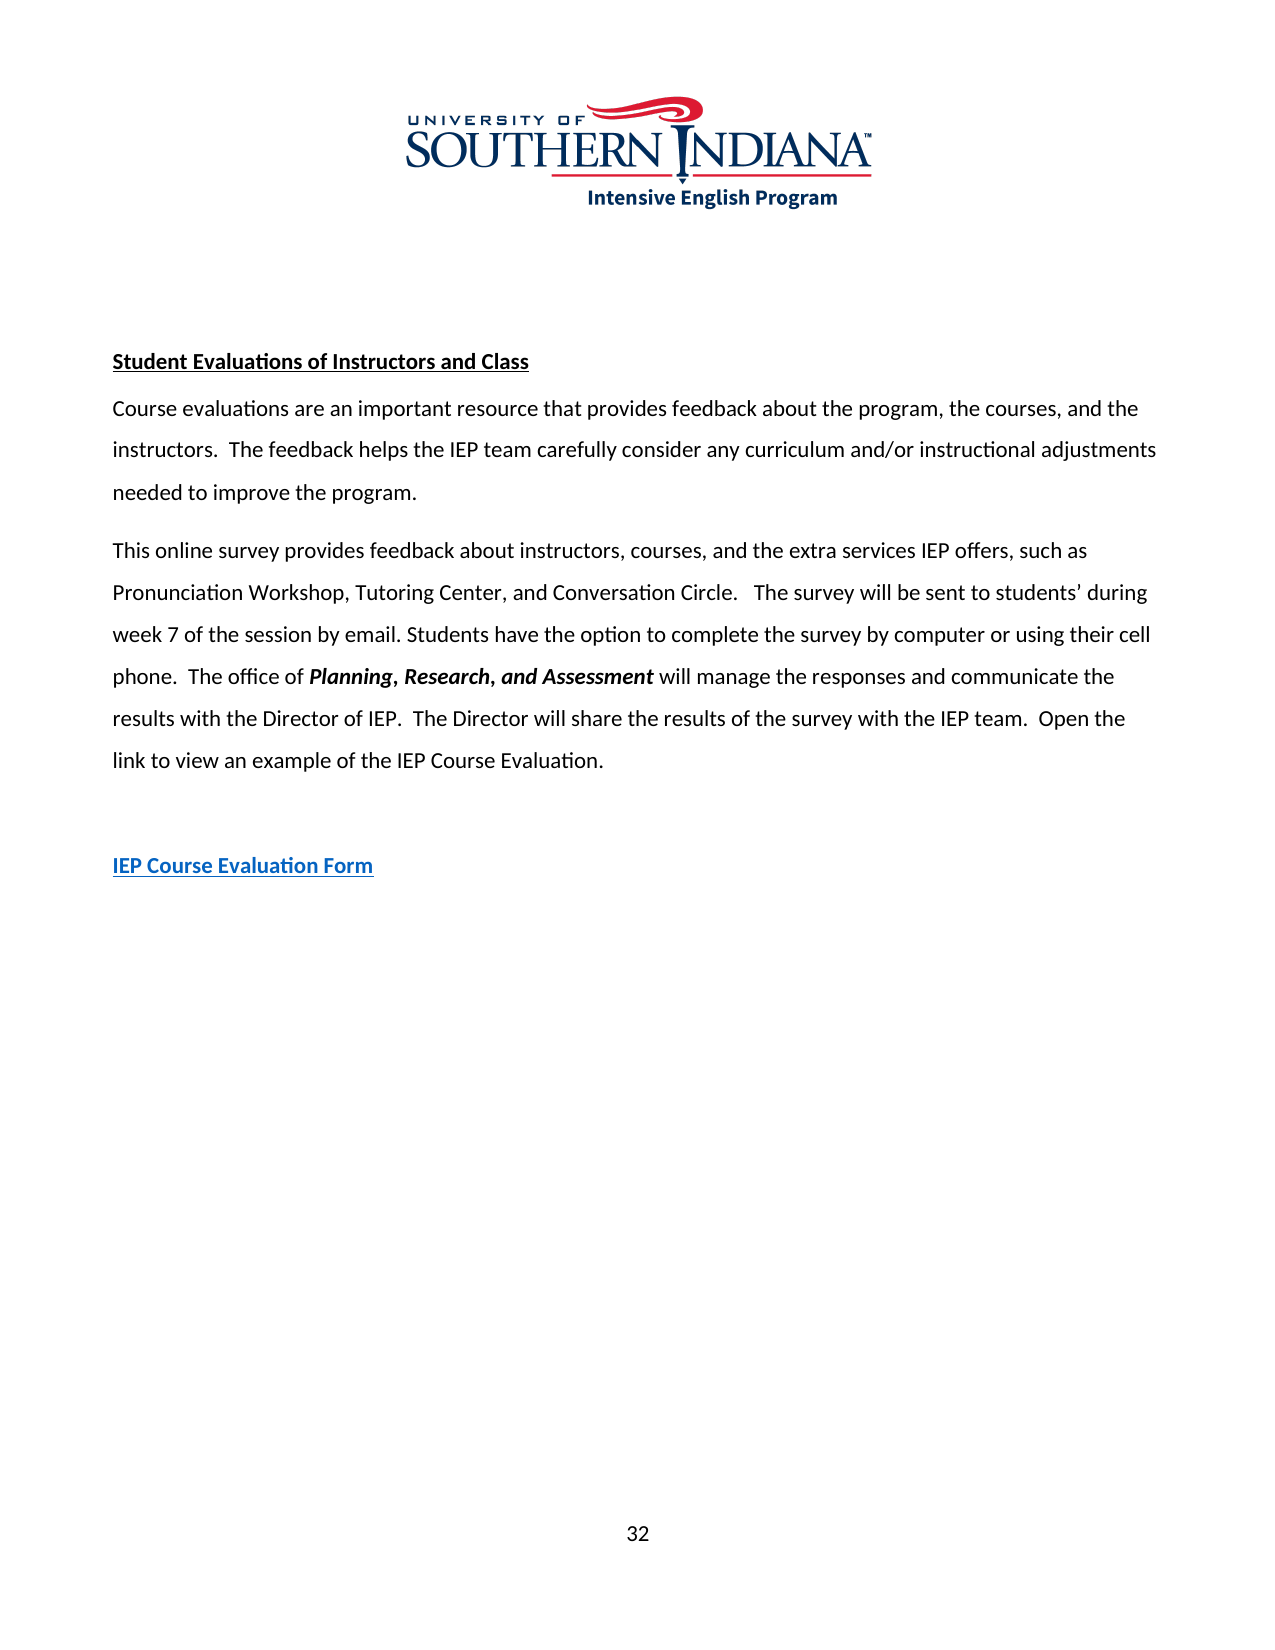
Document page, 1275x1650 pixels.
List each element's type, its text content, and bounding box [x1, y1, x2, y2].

picture [386, 75, 889, 225]
text Student Evaluations of Instructors and Class [112, 347, 1162, 375]
text Course evaluations are an important resource that provides feedback about the program, the courses, and the instructors. The feedback helps the IEP team carefully consider any curriculum and/or instructional adjustments needed to improve the program. [112, 394, 1162, 506]
text This online survey provides feedback about instructors, courses, and the extra services IEP offers, such as Pronunciation Workshop, Tutoring Center, and Conversation Circle. The survey will be sent to students’ during week 7 of the session by email. Students have the option to complete the survey by computer or using their cell phone. The office of Planning, Research, and Assessment will manage the responses and communicate the results with the Director of IEP. The Director will share the results of the survey with the IEP team. Open the link to view an example of the IEP Course Evaluation. [112, 536, 1162, 774]
text IEP Course Evaluation Form [112, 852, 1162, 880]
